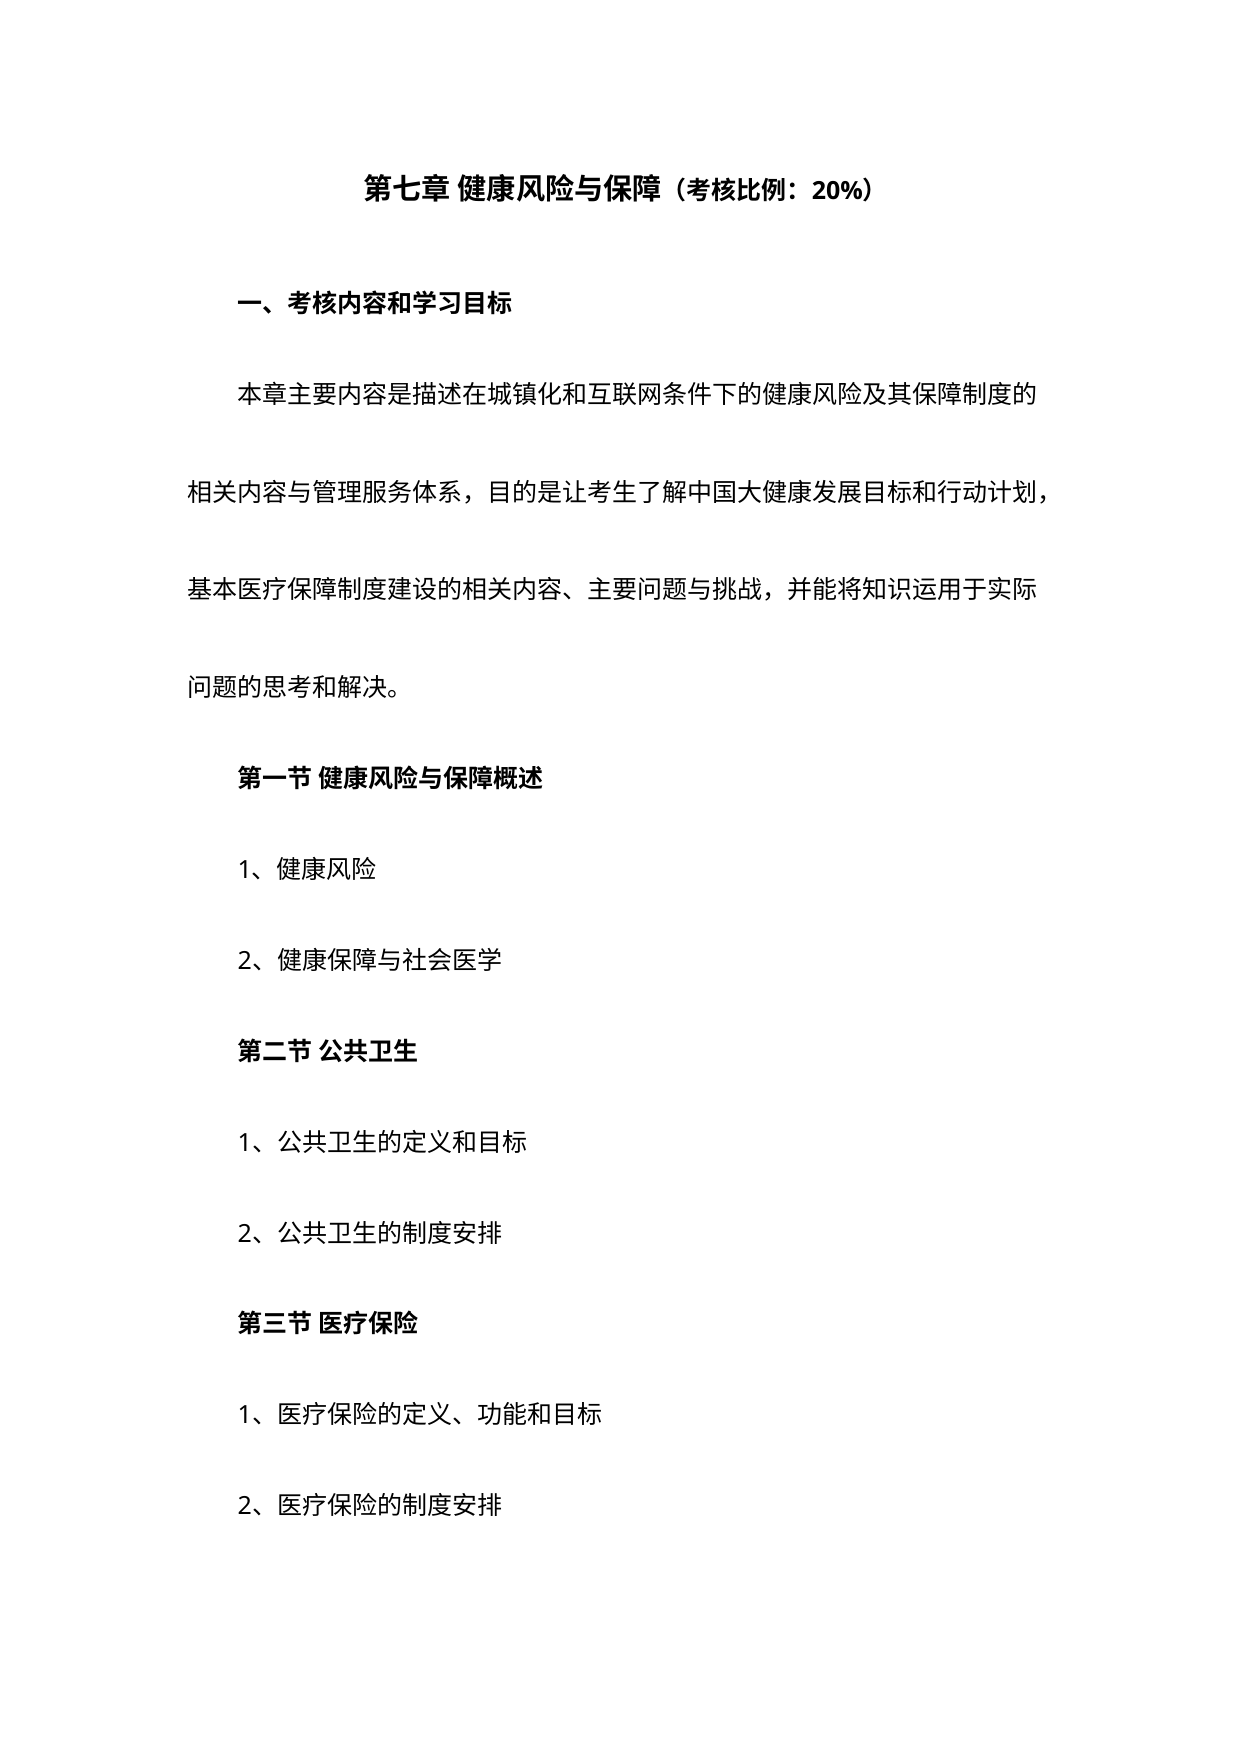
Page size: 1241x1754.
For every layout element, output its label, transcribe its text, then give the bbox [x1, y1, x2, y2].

text 一、考核内容和学习目标 [187, 269, 1053, 334]
text 第七章 健康风险与保障（考核比例：20%） [187, 154, 1053, 219]
text 2、公共卫生的制度安排 [187, 1199, 1053, 1264]
text 2、医疗保险的制度安排 [187, 1471, 1053, 1536]
text 2、健康保障与社会医学 [187, 926, 1053, 991]
text 1、医疗保险的定义、功能和目标 [187, 1381, 1053, 1446]
text 第二节 公共卫生 [187, 1017, 1053, 1082]
text 第一节 健康风险与保障概述 [237, 744, 1053, 809]
text 1、公共卫生的定义和目标 [187, 1108, 1053, 1173]
text 第三节 医疗保险 [187, 1289, 1053, 1354]
text 1、健康风险 [237, 835, 1053, 900]
text 本章主要内容是描述在城镇化和互联网条件下的健康风险及其保障制度的相关内容与管理服务体系，目的是让考生了解中国大健康发展目标和行动计划，基本医疗保障制度建设的相关内容、主要问题与挑战，并能将知识运用于实际问题的思考和解决。 [187, 361, 1053, 718]
